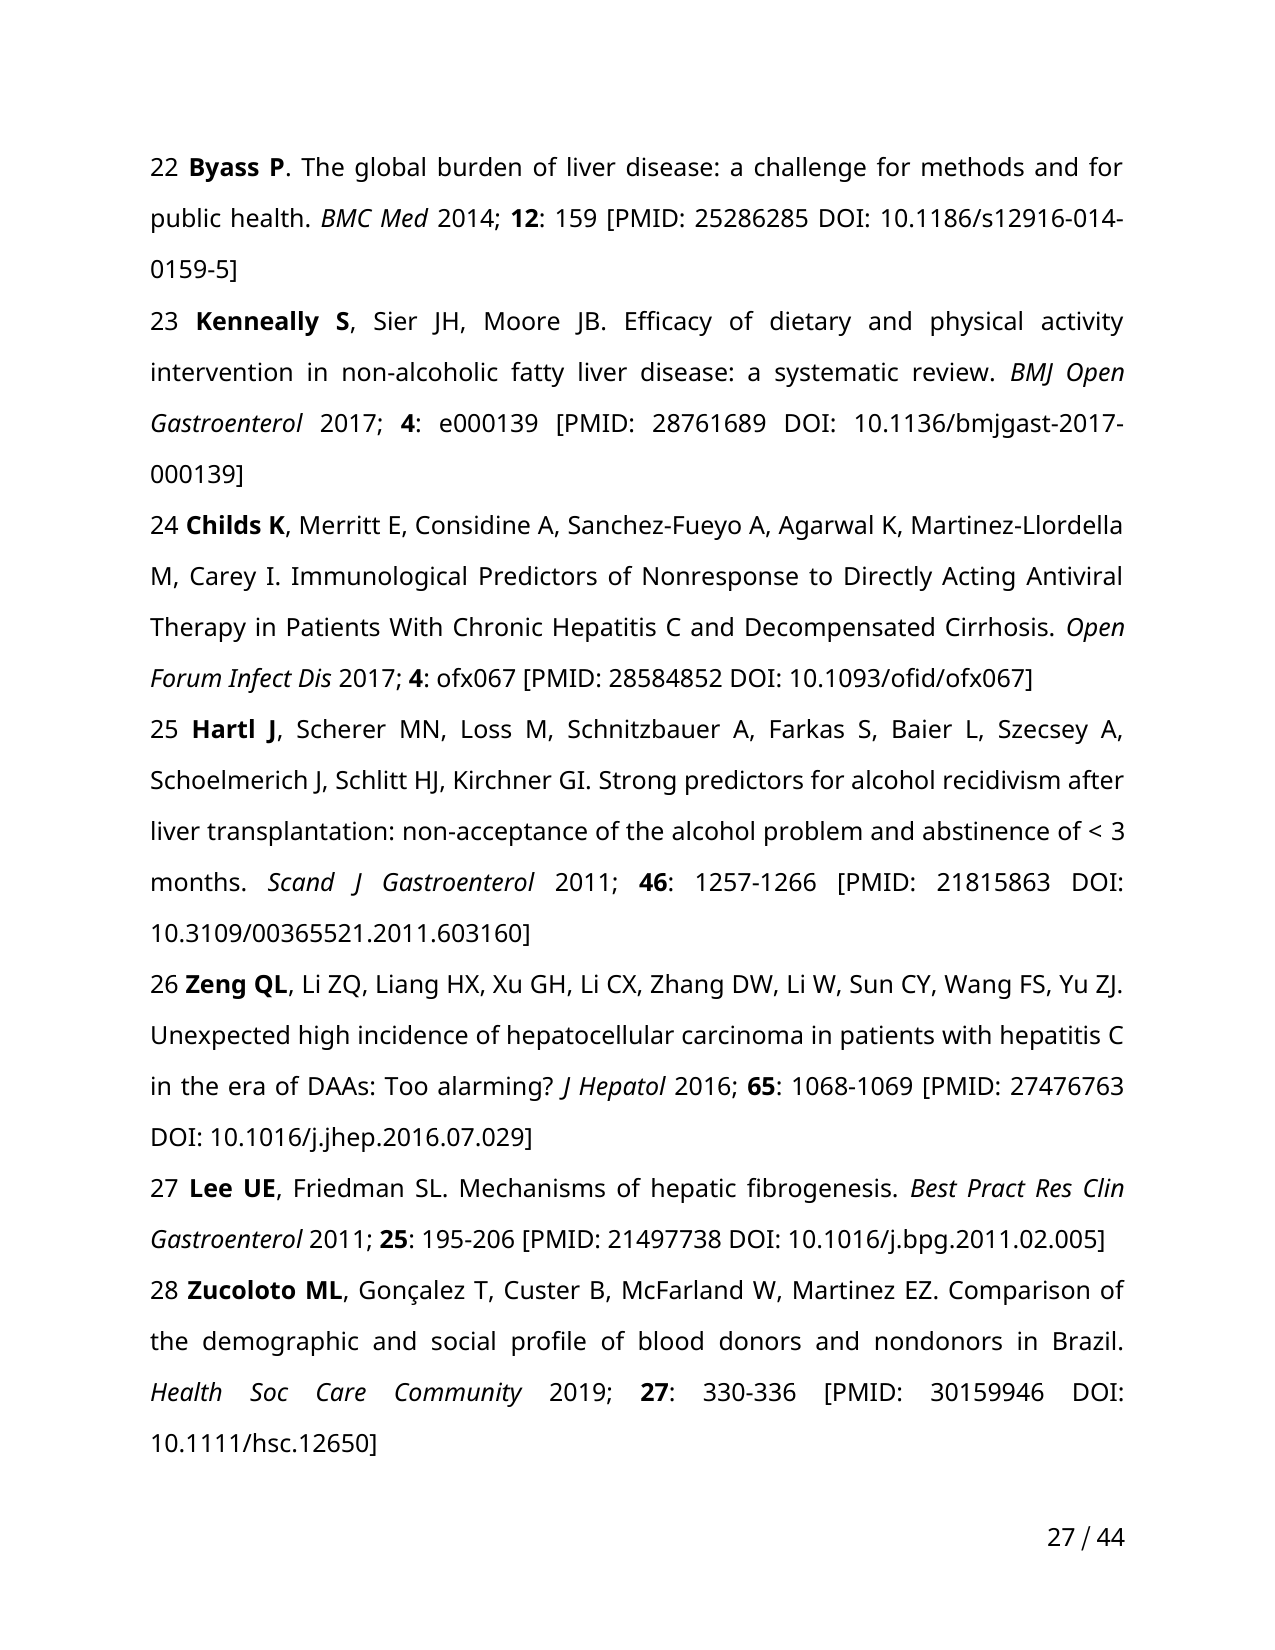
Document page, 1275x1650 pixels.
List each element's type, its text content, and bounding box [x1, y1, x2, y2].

text 28 Zucoloto ML, Gonçalez T, Custer B, McFarland W, Martinez EZ. Comparison of the demographic and social profile of blood donors and nondonors in Brazil. Health Soc Care Community 2019; 27: 330-336 [PMID: 30159946 DOI: 10.1111/hsc.12650] [150, 1273, 1125, 1460]
text 22 Byass P. The global burden of liver disease: a challenge for methods and for public health. BMC Med 2014; 12: 159 [PMID: 25286285 DOI: 10.1186/s12916-014-0159-5] [150, 150, 1125, 286]
text 23 Kenneally S, Sier JH, Moore JB. Efficacy of dietary and physical activity intervention in non-alcoholic fatty liver disease: a systematic review. BMJ Open Gastroenterol 2017; 4: e000139 [PMID: 28761689 DOI: 10.1136/bmjgast-2017-000139] [150, 303, 1125, 490]
text 26 Zeng QL, Li ZQ, Liang HX, Xu GH, Li CX, Zhang DW, Li W, Sun CY, Wang FS, Yu ZJ. Unexpected high incidence of hepatocellular carcinoma in patients with hepatitis C in the era of DAAs: Too alarming? J Hepatol 2016; 65: 1068-1069 [PMID: 27476763 DOI: 10.1016/j.jhep.2016.07.029] [150, 967, 1125, 1154]
text 27 Lee UE, Friedman SL. Mechanisms of hepatic fibrogenesis. Best Pract Res Clin Gastroenterol 2011; 25: 195-206 [PMID: 21497738 DOI: 10.1016/j.bpg.2011.02.005] [150, 1171, 1125, 1256]
text 25 Hartl J, Scherer MN, Loss M, Schnitzbauer A, Farkas S, Baier L, Szecsey A, Schoelmerich J, Schlitt HJ, Kirchner GI. Strong predictors for alcohol recidivism after liver transplantation: non-acceptance of the alcohol problem and abstinence of < 3 months. Scand J Gastroenterol 2011; 46: 1257-1266 [PMID: 21815863 DOI: 10.3109/00365521.2011.603160] [150, 711, 1125, 950]
text 24 Childs K, Merritt E, Considine A, Sanchez-Fueyo A, Agarwal K, Martinez-Llordella M, Carey I. Immunological Predictors of Nonresponse to Directly Acting Antiviral Therapy in Patients With Chronic Hepatitis C and Decompensated Cirrhosis. Open Forum Infect Dis 2017; 4: ofx067 [PMID: 28584852 DOI: 10.1093/ofid/ofx067] [150, 507, 1125, 694]
